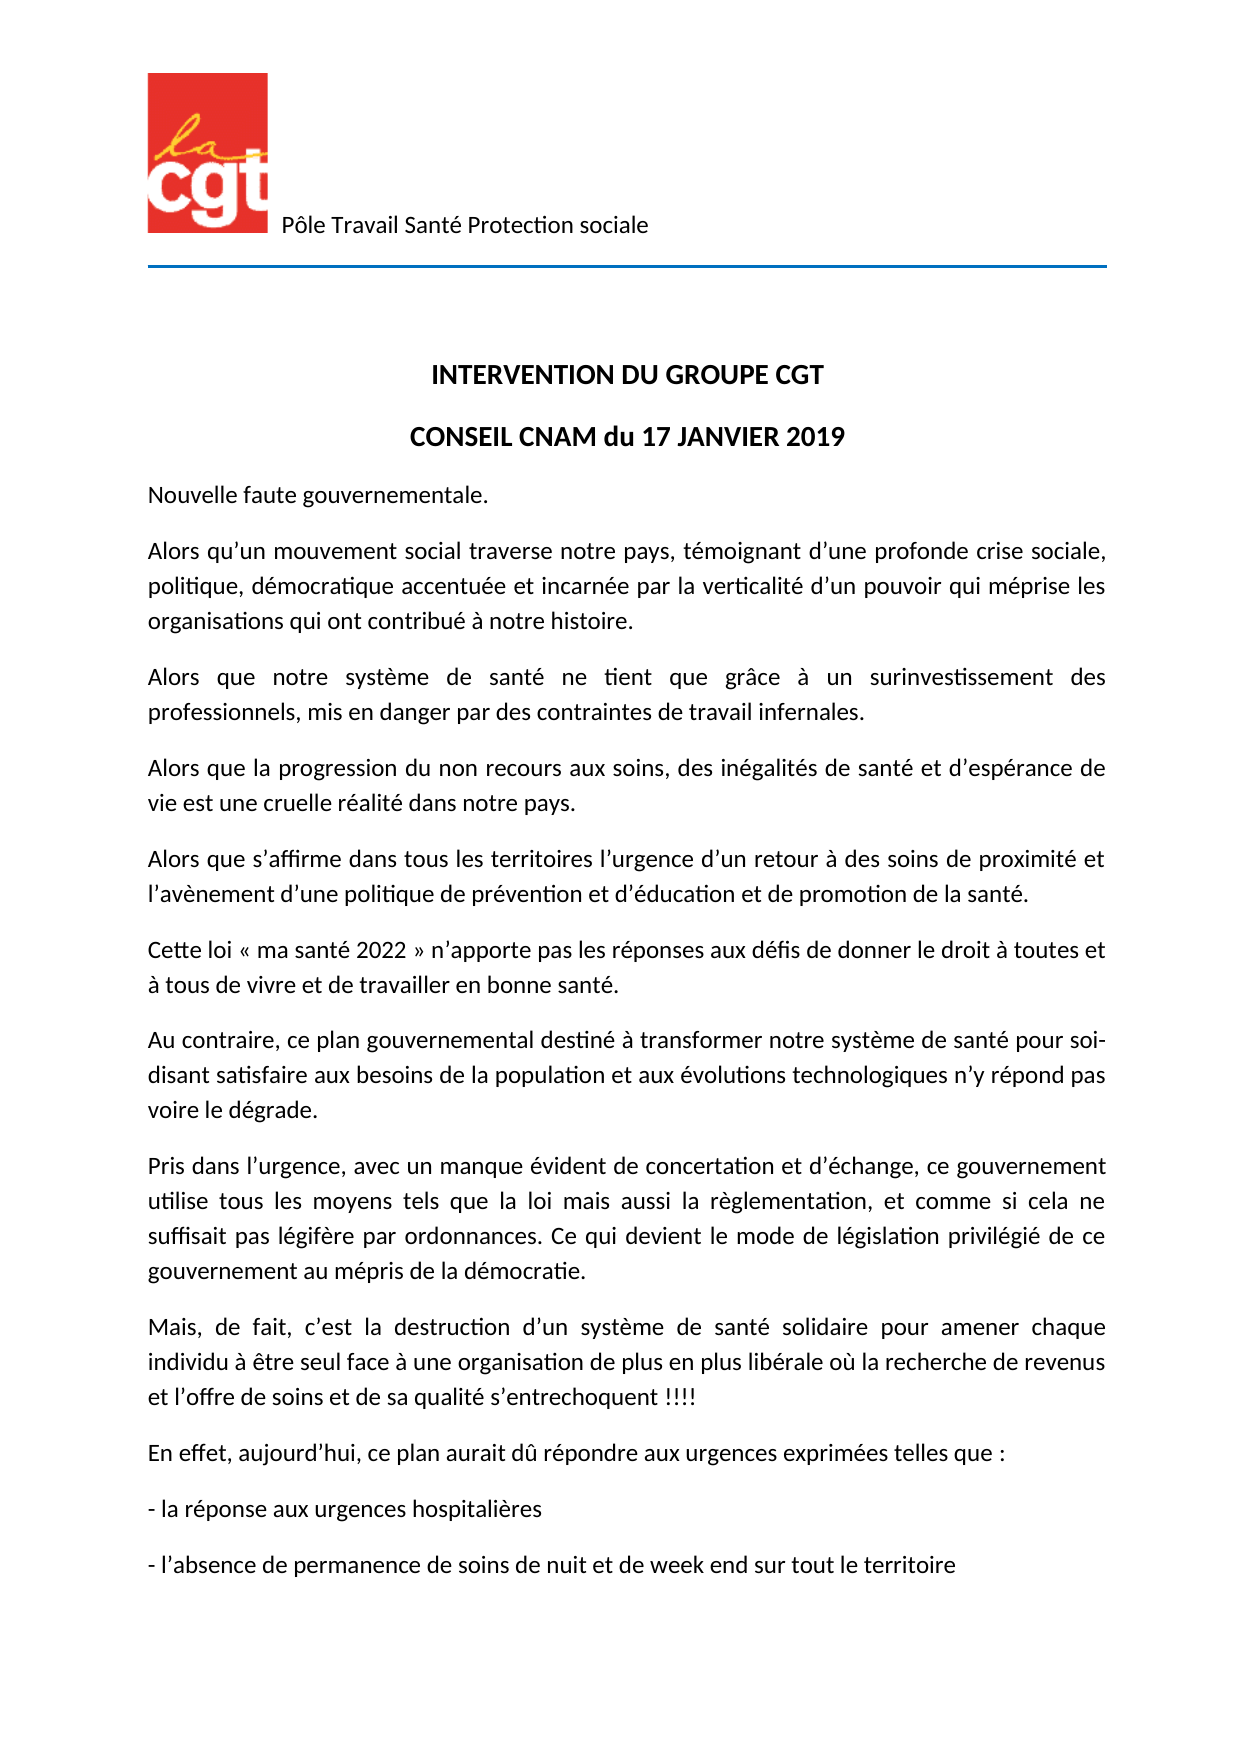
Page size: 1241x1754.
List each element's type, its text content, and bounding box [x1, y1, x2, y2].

text Au contraire, ce plan gouvernemental destiné à transformer notre système de santé pour soi-disant satisfaire aux besoins de la population et aux évolutions technologiques n’y répond pas voire le dégrade. [148, 1025, 1107, 1125]
text INTERVENTION DU GROUPE CGT [148, 356, 1107, 392]
text - la réponse aux urgences hospitalières [148, 1493, 1107, 1523]
text Alors que notre système de santé ne tient que grâce à un surinvestissement des professionnels, mis en danger par des contraintes de travail infernales. [148, 661, 1107, 727]
text Nouvelle faute gouvernementale. [148, 480, 1107, 510]
text Alors que la progression du non recours aux soins, des inégalités de santé et d’espérance de vie est une cruelle réalité dans notre pays. [148, 752, 1107, 818]
text - l’absence de permanence de soins de nuit et de week end sur tout le territoire [148, 1549, 1107, 1579]
text Alors qu’un mouvement social traverse notre pays, témoignant d’une profonde crise sociale, politique, démocratique accentuée et incarnée par la verticalité d’un pouvoir qui méprise les organisations qui ont contribué à notre histoire. [148, 536, 1107, 636]
text Cette loi « ma santé 2022 » n’apporte pas les réponses aux défis de donner le droit à toutes et à tous de vivre et de travailler en bonne santé. [148, 934, 1107, 999]
text Mais, de fait, c’est la destruction d’un système de santé solidaire pour amener chaque individu à être seul face à une organisation de plus en plus libérale où la recherche de revenus et l’offre de soins et de sa qualité s’entrechoquent !!!! [148, 1311, 1107, 1412]
text Alors que s’affirme dans tous les territoires l’urgence d’un retour à des soins de proximité et l’avènement d’une politique de prévention et d’éducation et de promotion de la santé. [148, 843, 1107, 908]
text Pris dans l’urgence, avec un manque évident de concertation et d’échange, ce gouvernement utilise tous les moyens tels que la loi mais aussi la règlementation, et comme si cela ne suffisait pas légifère par ordonnances. Ce qui devient le mode de législation privilégié de ce gouvernement au mépris de la démocratie. [148, 1151, 1107, 1286]
text Pôle Travail Santé Protection sociale [148, 74, 1107, 239]
text CONSEIL CNAM du 17 JANVIER 2019 [148, 418, 1107, 453]
text En effet, aujourd’hui, ce plan aurait dû répondre aux urgences exprimées telles que : [148, 1437, 1107, 1468]
